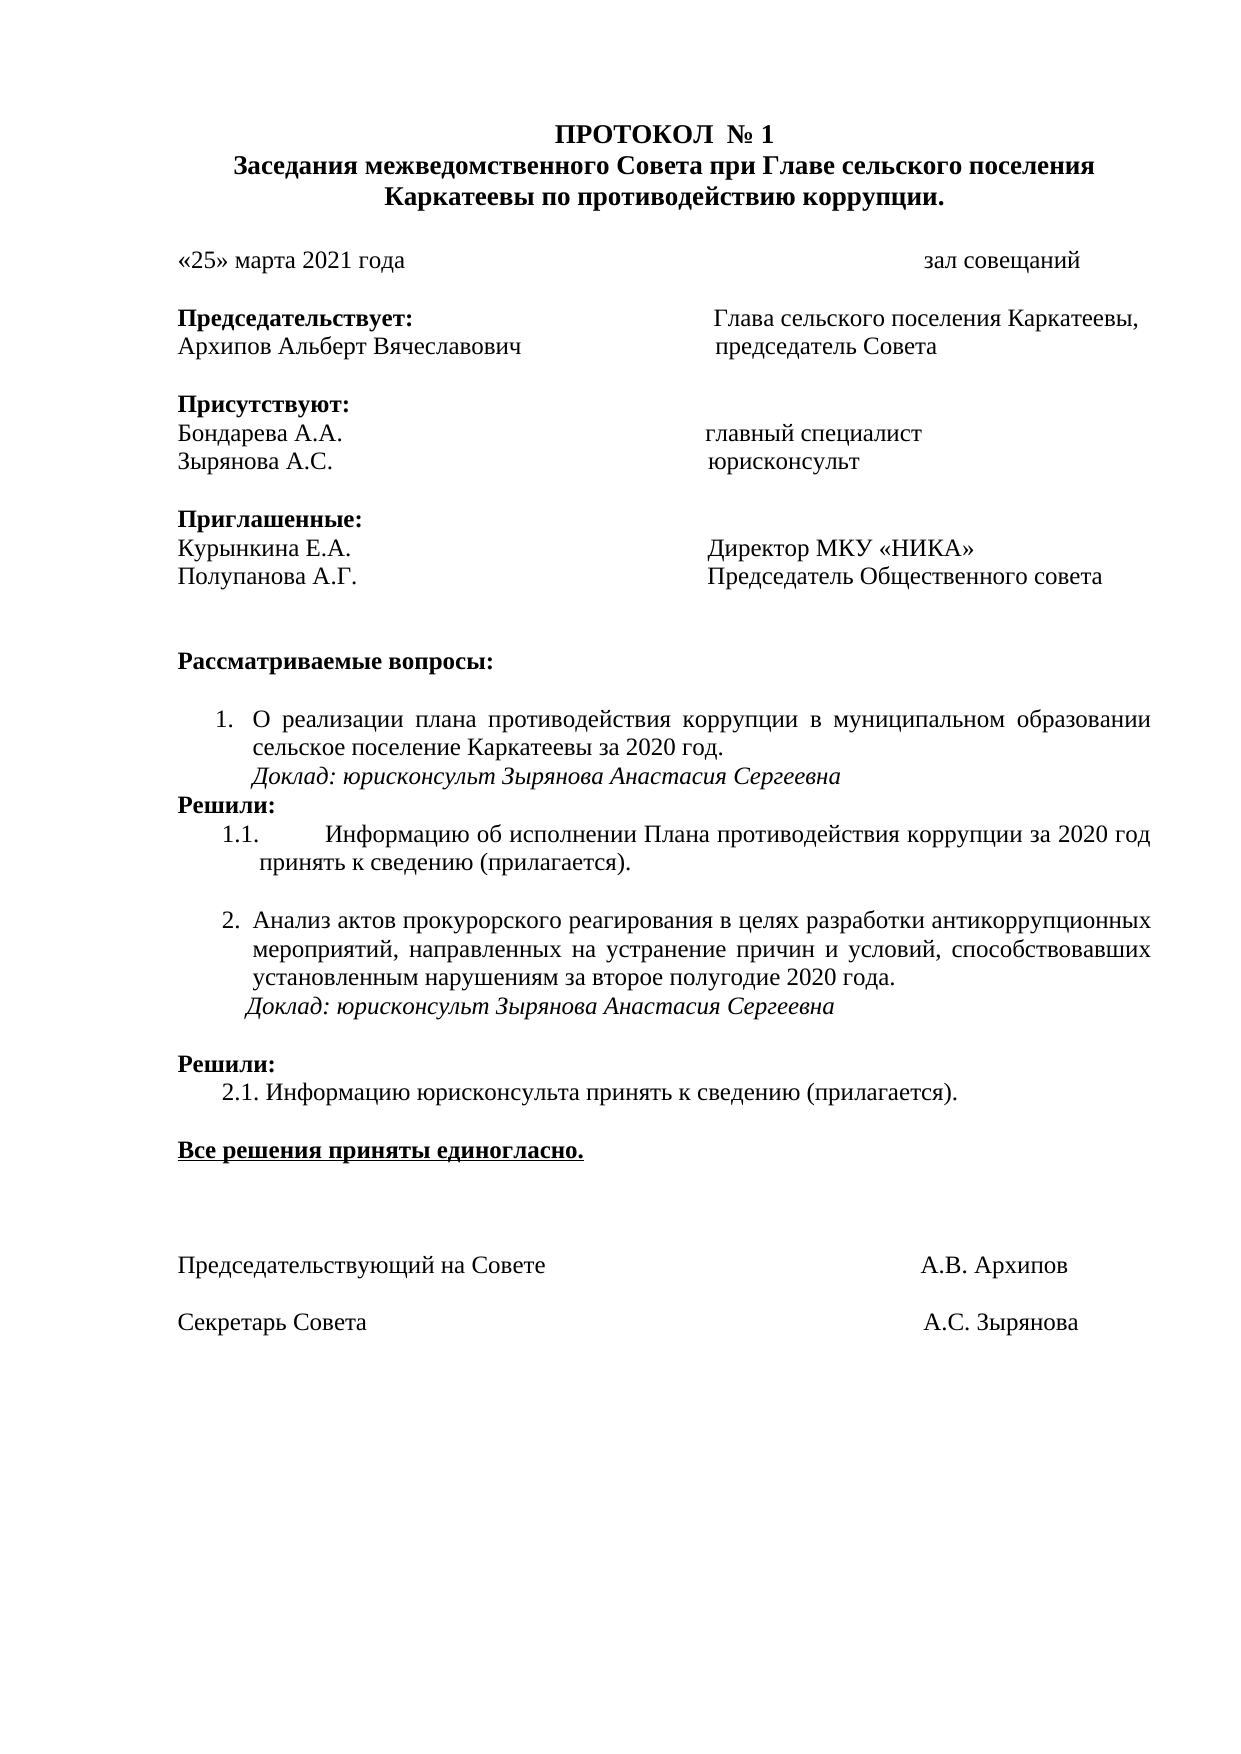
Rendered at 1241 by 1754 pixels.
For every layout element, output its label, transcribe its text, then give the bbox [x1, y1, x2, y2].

text Решили: [177, 790, 1152, 819]
text Присутствуют: [177, 389, 1152, 418]
text Председательствующий на Совете А.В. Архипов [177, 1250, 1152, 1279]
text Курынкина Е.А. Директор МКУ «НИКА» [177, 533, 1152, 561]
text Доклад: юрисконсульт Зырянова Анастасия Сергеевна [252, 761, 1152, 790]
text Бондарева А.А. главный специалист [177, 418, 1152, 446]
text Архипов Альберт Вячеславович председатель Совета [177, 331, 1152, 360]
text Председательствует: Глава сельского поселения Каркатеевы, [177, 303, 1152, 331]
text Все решения приняты единогласно. [177, 1135, 1152, 1164]
list Информацию об исполнении Плана противодействия коррупции за 2020 год принять к сведению (прилагается). [222, 819, 1152, 876]
text Доклад: юрисконсульт Зырянова Анастасия Сергеевна [177, 991, 1152, 1020]
text Зырянова А.С. юрисконсульт [177, 446, 1152, 475]
text Секретарь Совета А.С. Зырянова [177, 1307, 1152, 1336]
list О реализации плана противодействия коррупции в муниципальном образовании сельское поселение Каркатеевы за 2020 год. [215, 704, 1152, 761]
text Заседания межведомственного Совета при Главе сельского поселения Каркатеевы по противодействию коррупции. [177, 149, 1152, 212]
text Решили: [177, 1049, 1152, 1077]
list Анализ актов прокурорского реагирования в целях разработки антикоррупционных мероприятий, направленных на устранение причин и условий, способствовавших установленным нарушениям за второе полугодие 2020 года. [222, 905, 1152, 991]
text «25» марта 2021 года зал совещаний [177, 243, 1152, 274]
text ПРОТОКОЛ № 1 [177, 118, 1152, 149]
text 2.1. Информацию юрисконсульта принять к сведению (прилагается). [177, 1077, 1152, 1106]
text Рассматриваемые вопросы: [177, 646, 1152, 675]
text Полупанова А.Г. Председатель Общественного совета [177, 561, 1152, 590]
text Приглашенные: [177, 504, 1152, 533]
